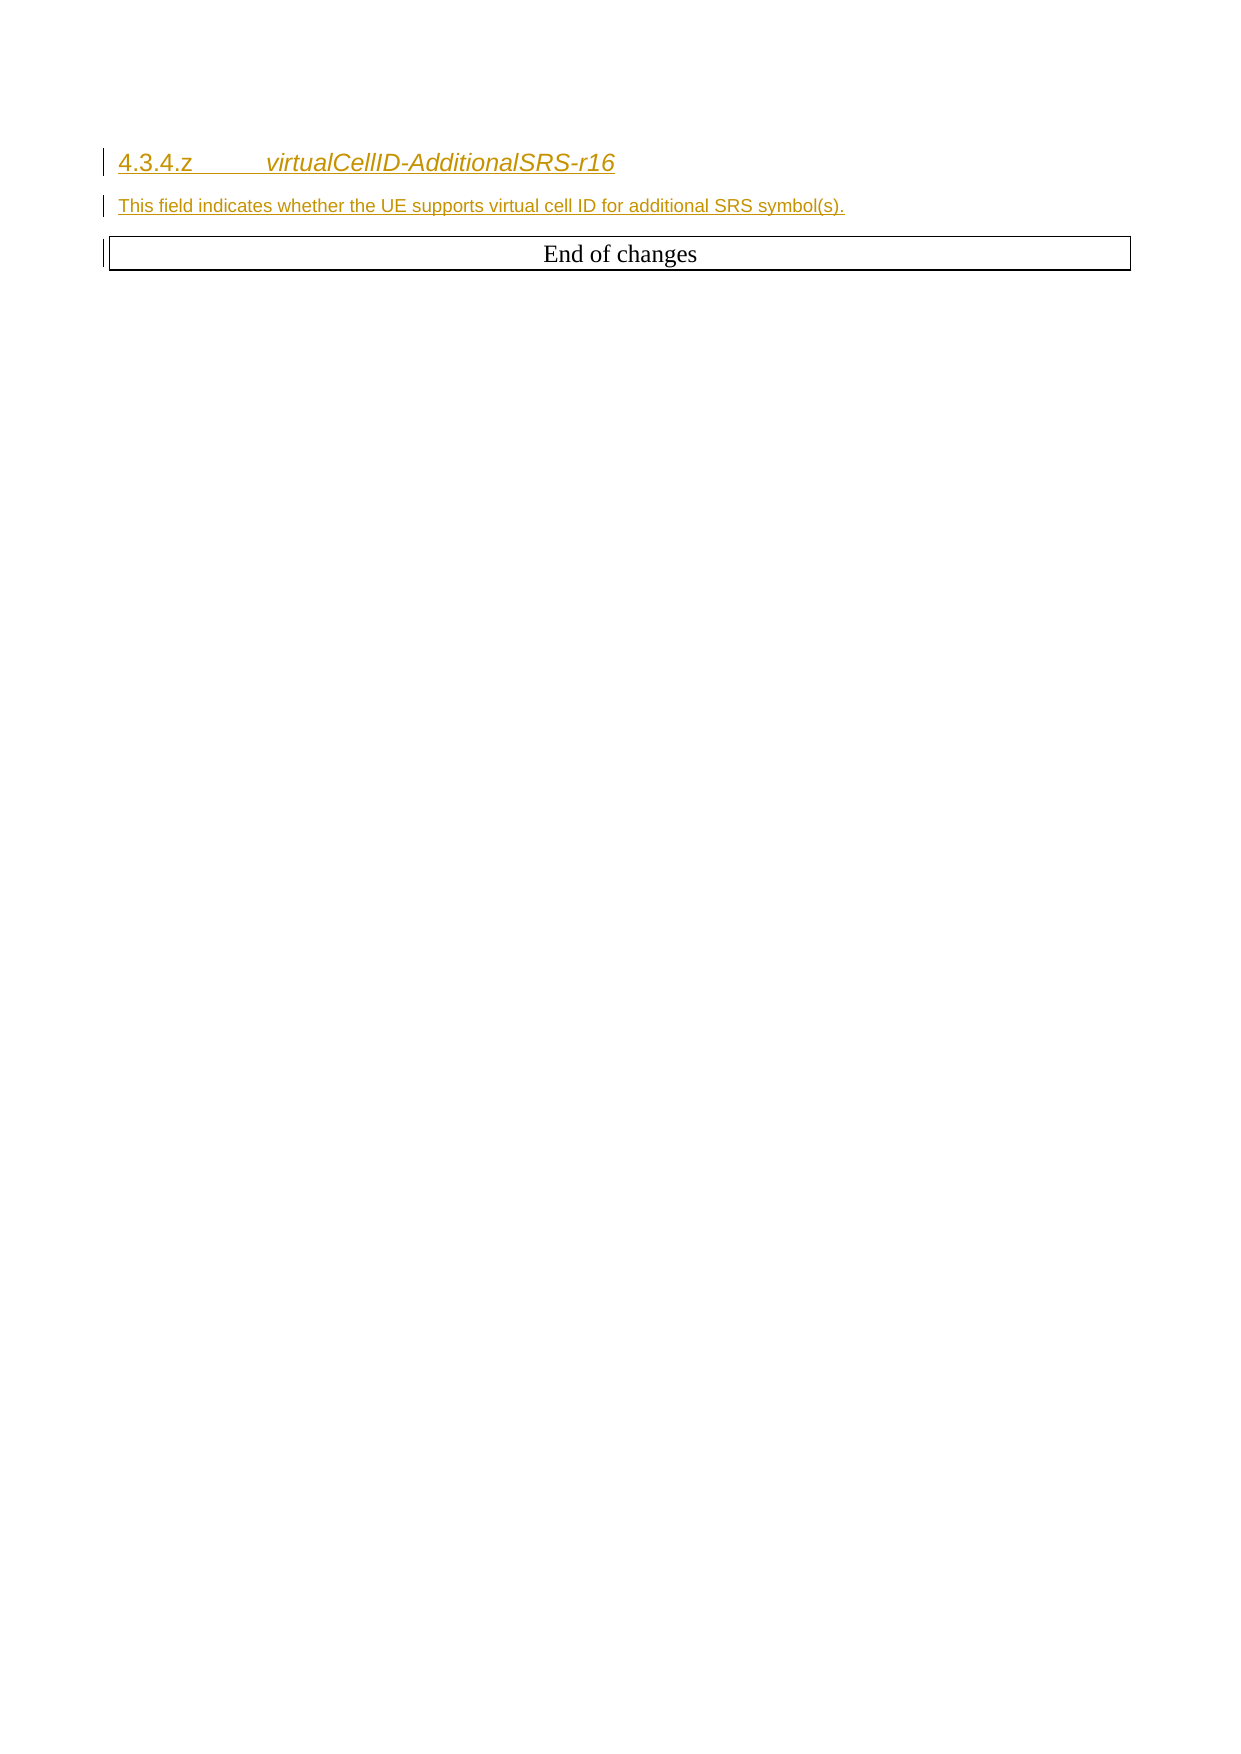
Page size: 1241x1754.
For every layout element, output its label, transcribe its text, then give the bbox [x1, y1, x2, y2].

text End of changes [110, 237, 1130, 269]
